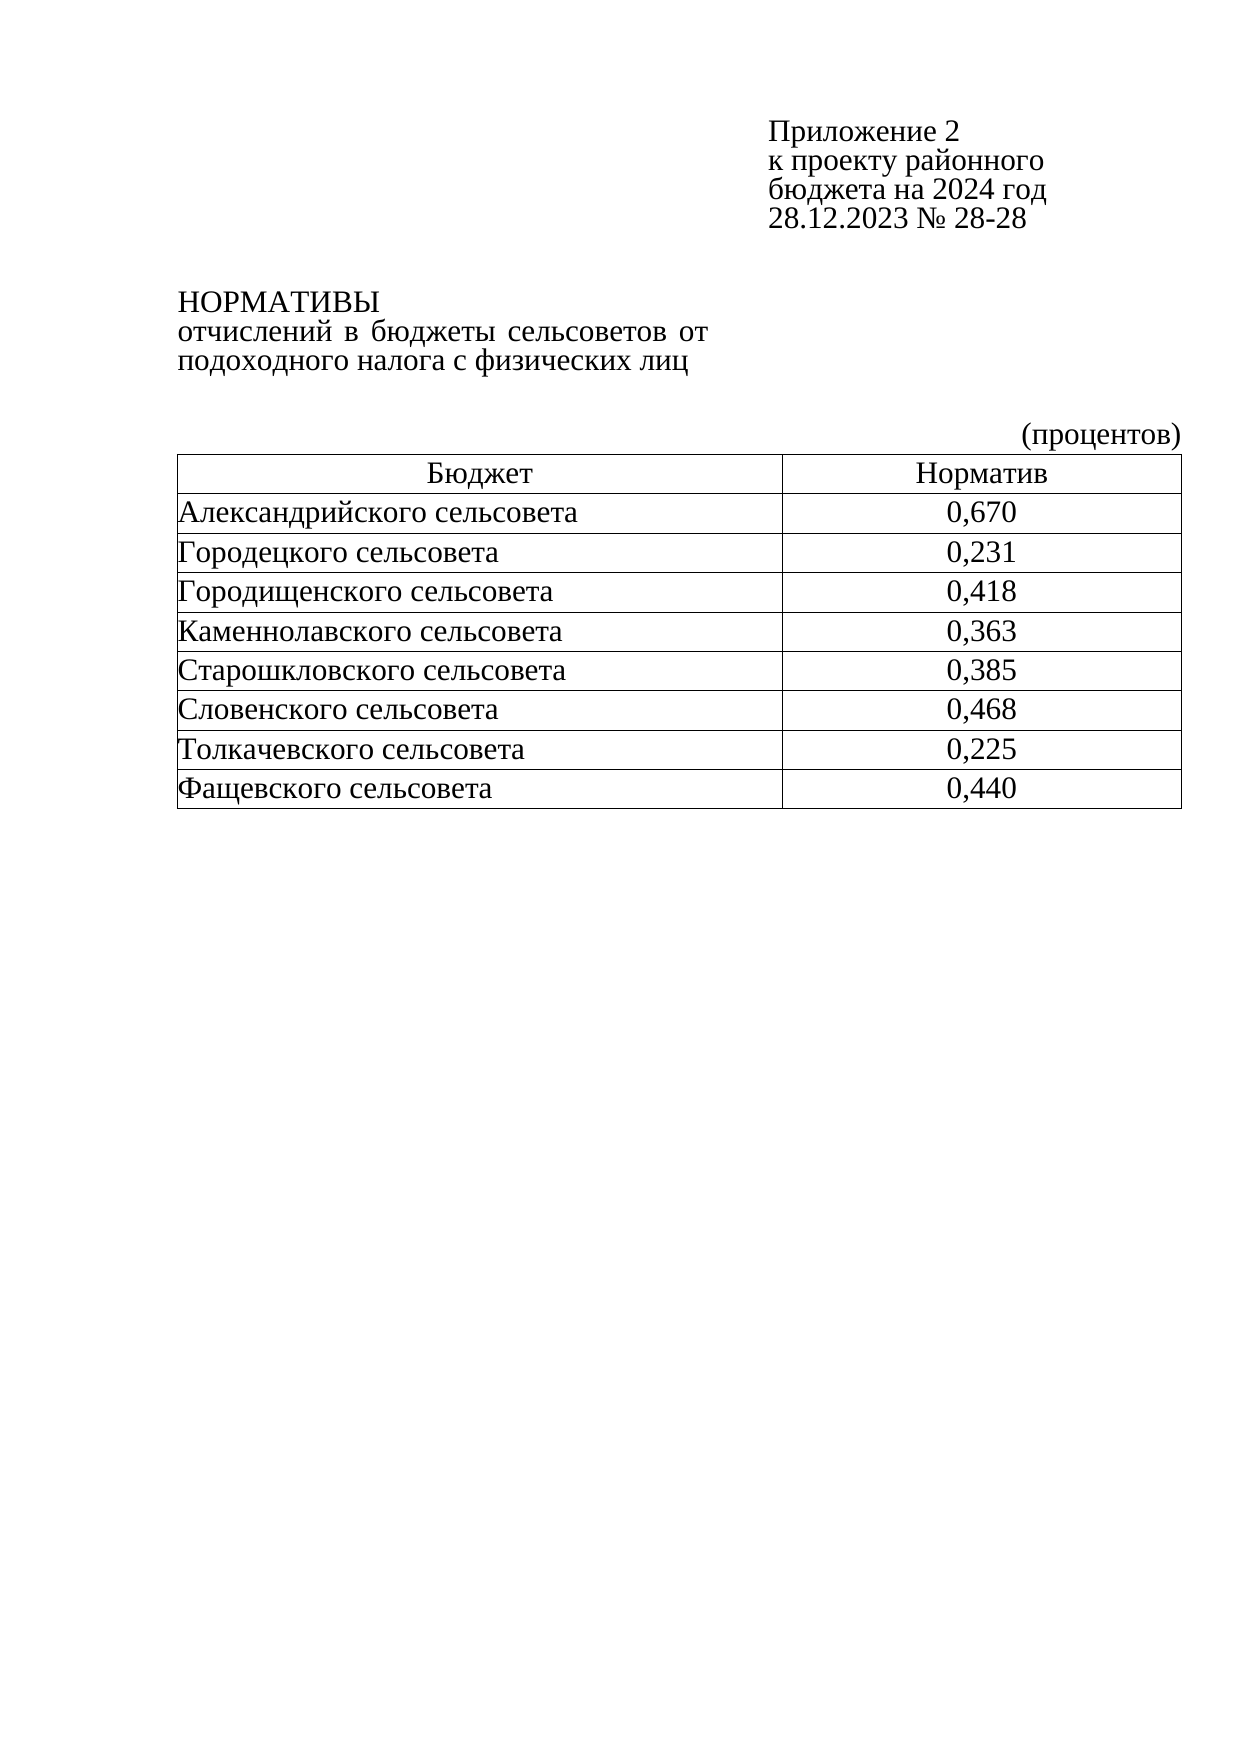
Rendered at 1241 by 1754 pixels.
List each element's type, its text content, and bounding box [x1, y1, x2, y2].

table_cell Городецкого сельсовета [178, 534, 782, 572]
table_cell Фащевского сельсовета [178, 770, 782, 808]
table_cell 0,440 [783, 770, 1181, 808]
table_cell 0,670 [783, 494, 1181, 533]
table_cell Каменнолавского сельсовета [178, 613, 782, 651]
text к проекту районного [768, 147, 1181, 176]
text бюджета на 2024 год [768, 176, 1181, 206]
table_cell 0,225 [783, 731, 1181, 769]
table_cell Толкачевского сельсовета [178, 731, 782, 769]
text отчислений в бюджеты сельсоветов от подоходного налога с физических лиц [177, 318, 709, 376]
table_cell 0,418 [783, 573, 1181, 611]
text НОРМАТИВЫ [177, 289, 768, 318]
table_cell Городищенского сельсовета [178, 573, 782, 611]
table_cell Словенского сельсовета [178, 691, 782, 729]
table_cell 0,385 [783, 652, 1181, 690]
table_header Норматив [783, 455, 1181, 493]
text 28.12.2023 № 28-28 [768, 206, 1181, 235]
table_cell 0,363 [783, 613, 1181, 651]
table_header Бюджет [178, 455, 782, 493]
table_cell Старошкловского сельсовета [178, 652, 782, 690]
table_cell Александрийского сельсовета [178, 494, 782, 533]
text Приложение 2 [768, 118, 1181, 147]
text (процентов) [177, 415, 1181, 451]
table_cell 0,231 [783, 534, 1181, 572]
table_cell 0,468 [783, 691, 1181, 729]
